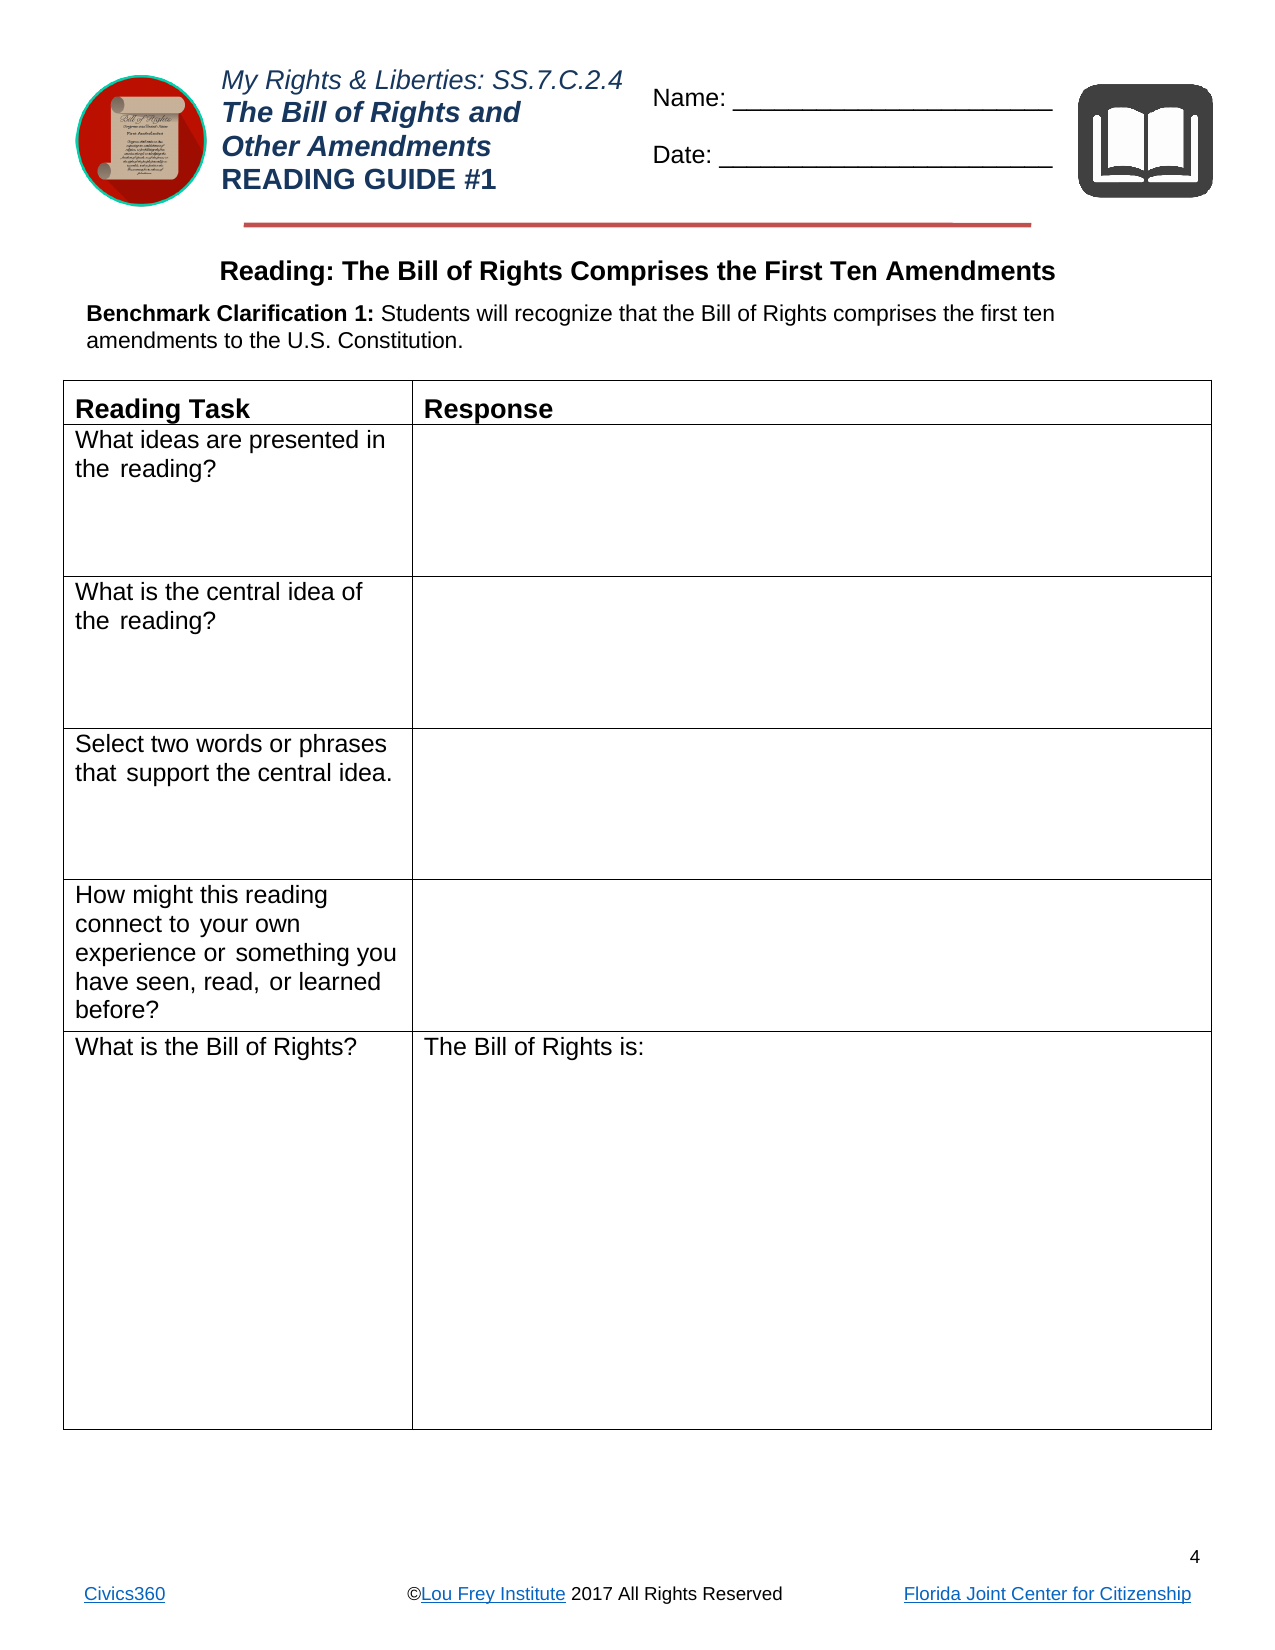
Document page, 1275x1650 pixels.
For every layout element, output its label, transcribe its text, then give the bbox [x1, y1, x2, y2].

text Benchmark Clarification 1: Students will recognize that the Bill of Rights comprises the first ten amendments to the U.S. Constitution. [86, 300, 1175, 353]
table_cell What ideas are presented in the reading? [64, 425, 412, 576]
table_cell How might this reading connect to your own experience or something you have seen, read, or learned before? [64, 880, 412, 1031]
table_cell What is the Bill of Rights? [64, 1032, 412, 1429]
table_cell [413, 425, 1211, 576]
table_cell [413, 880, 1211, 1031]
picture [75, 75, 207, 207]
picture [1068, 75, 1219, 205]
table_cell [413, 729, 1211, 879]
table_cell [413, 577, 1211, 728]
table_cell What is the central idea of the reading? [64, 577, 412, 728]
table_header Response [413, 381, 1211, 424]
table_cell Select two words or phrases that support the central idea. [64, 729, 412, 879]
table_cell The Bill of Rights is: [413, 1032, 1211, 1429]
table_header Reading Task [64, 381, 412, 424]
text Reading: The Bill of Rights Comprises the First Ten Amendments [75, 255, 1200, 286]
